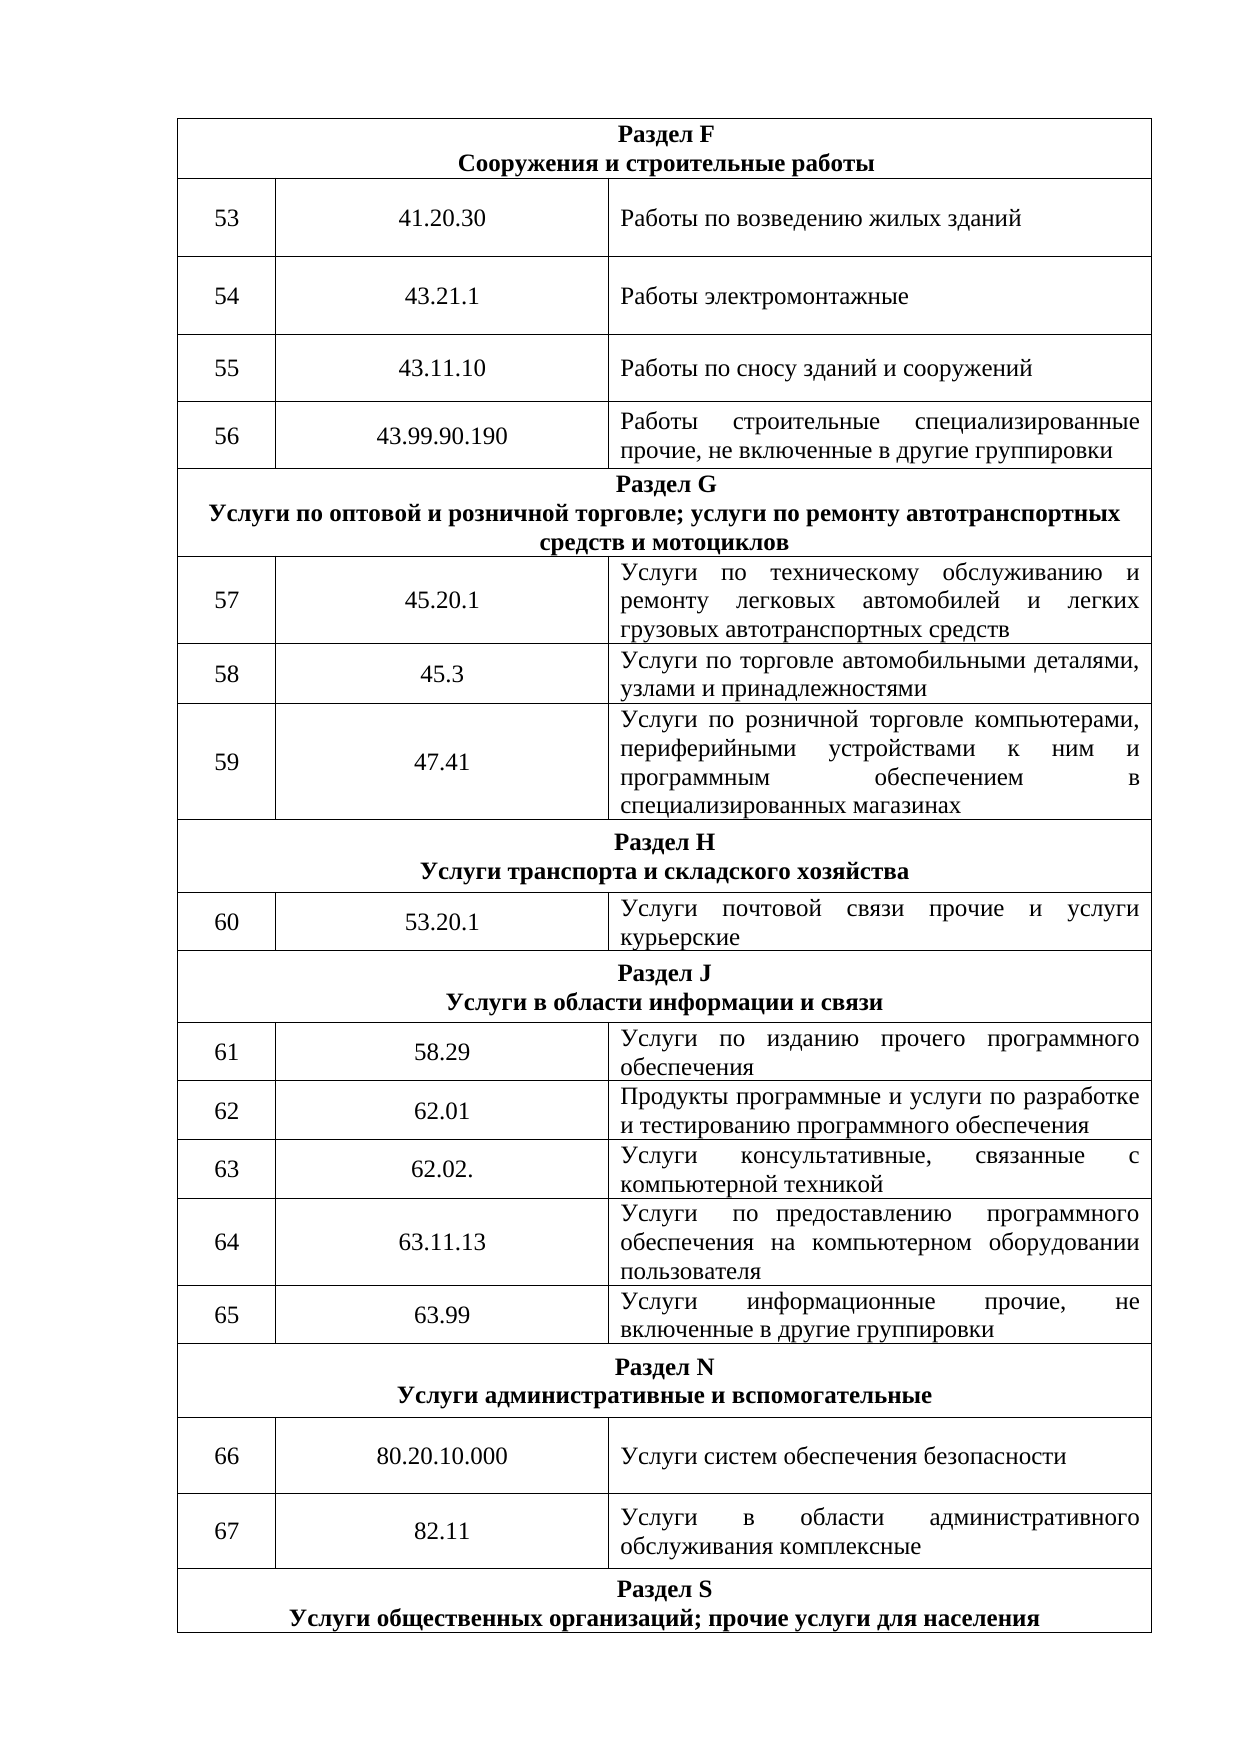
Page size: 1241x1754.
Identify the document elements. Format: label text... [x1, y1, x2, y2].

table_cell Услуги консультативные, связанные с компьютерной техникой [609, 1140, 1151, 1197]
table_cell Работы по возведению жилых зданий [609, 179, 1151, 256]
table_cell 43.21.1 [276, 257, 608, 334]
table_cell Раздел J Услуги в области информации и связи [178, 951, 1151, 1022]
table_cell 57 [178, 557, 275, 643]
table_cell 45.3 [276, 644, 608, 703]
table_cell Раздел H Услуги транспорта и складского хозяйства [178, 820, 1151, 892]
table_cell 59 [178, 704, 275, 819]
table_cell Раздел N Услуги административные и вспомогательные [178, 1344, 1151, 1417]
table_cell Услуги информационные прочие, не включенные в другие группировки [609, 1286, 1151, 1343]
table_cell Раздел F Сооружения и строительные работы [178, 119, 1151, 178]
table_cell Услуги почтовой связи прочие и услуги курьерские [609, 893, 1151, 950]
table_cell 55 [178, 335, 275, 401]
table_cell 63.11.13 [276, 1199, 608, 1285]
table_cell 61 [178, 1023, 275, 1080]
table_cell 53.20.1 [276, 893, 608, 950]
table_cell 43.11.10 [276, 335, 608, 401]
table_cell 56 [178, 402, 275, 468]
table_cell 64 [178, 1199, 275, 1285]
table_cell Работы электромонтажные [609, 257, 1151, 334]
table_cell 54 [178, 257, 275, 334]
table_cell 62.02. [276, 1140, 608, 1197]
table_cell 65 [178, 1286, 275, 1343]
table_cell 58 [178, 644, 275, 703]
table_cell 58.29 [276, 1023, 608, 1080]
table_cell Продукты программные и услуги по разработке и тестированию программного обеспечения [609, 1081, 1151, 1139]
table_cell Услуги по изданию прочего программного обеспечения [609, 1023, 1151, 1080]
table_cell 67 [178, 1494, 275, 1568]
table_cell Услуги по торговле автомобильными деталями, узлами и принадлежностями [609, 644, 1151, 703]
table_cell Раздел S Услуги общественных организаций; прочие услуги для населения [178, 1569, 1151, 1632]
table_cell 82.11 [276, 1494, 608, 1568]
table_cell 63 [178, 1140, 275, 1197]
table_cell 80.20.10.000 [276, 1418, 608, 1492]
table_cell Услуги в области административного обслуживания комплексные [609, 1494, 1151, 1568]
table_cell 45.20.1 [276, 557, 608, 643]
table_cell Раздел G Услуги по оптовой и розничной торговле; услуги по ремонту автотранспортных средств и мотоциклов [178, 469, 1151, 556]
table_cell 66 [178, 1418, 275, 1492]
table_cell Работы по сносу зданий и сооружений [609, 335, 1151, 401]
table_cell 60 [178, 893, 275, 950]
table_cell Услуги по розничной торговле компьютерами, периферийными устройствами к ним и программным обеспечением в специализированных магазинах [609, 704, 1151, 819]
table_cell 62.01 [276, 1081, 608, 1139]
table_cell 41.20.30 [276, 179, 608, 256]
table_cell 53 [178, 179, 275, 256]
table_cell Услуги по предоставлению программного обеспечения на компьютерном оборудовании пользователя [609, 1199, 1151, 1285]
table_cell 43.99.90.190 [276, 402, 608, 468]
table_cell 63.99 [276, 1286, 608, 1343]
table_cell Услуги систем обеспечения безопасности [609, 1418, 1151, 1492]
table_cell 62 [178, 1081, 275, 1139]
table_cell Услуги по техническому обслуживанию и ремонту легковых автомобилей и легких грузовых автотранспортных средств [609, 557, 1151, 643]
table_cell Работы строительные специализированные прочие, не включенные в другие группировки [609, 402, 1151, 468]
table_cell 47.41 [276, 704, 608, 819]
